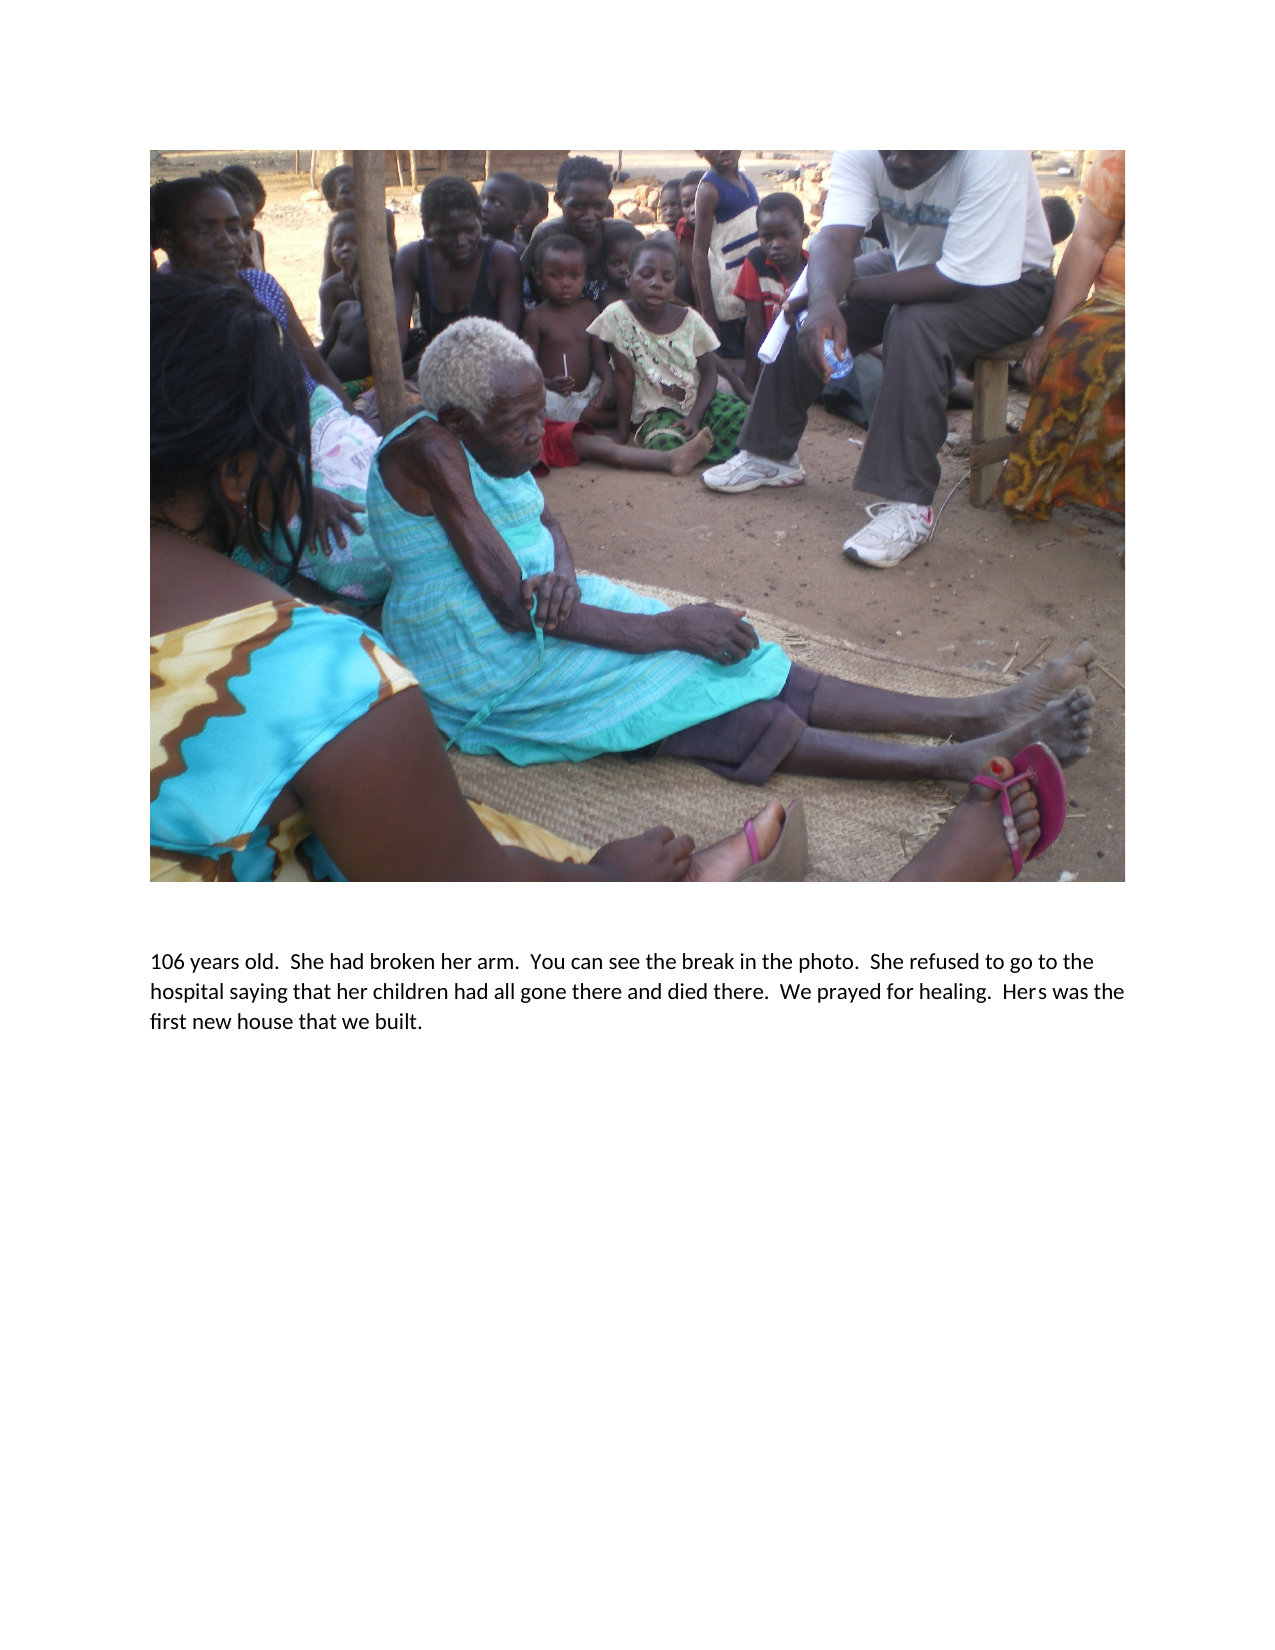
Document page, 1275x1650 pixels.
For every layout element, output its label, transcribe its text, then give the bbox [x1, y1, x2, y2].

text 106 years old. She had broken her arm. You can see the break in the photo. She refused to go to the hospital saying that her children had all gone there and died there. We prayed for healing. Hers was the first new house that we built. [150, 947, 1125, 1035]
picture [150, 150, 1125, 882]
